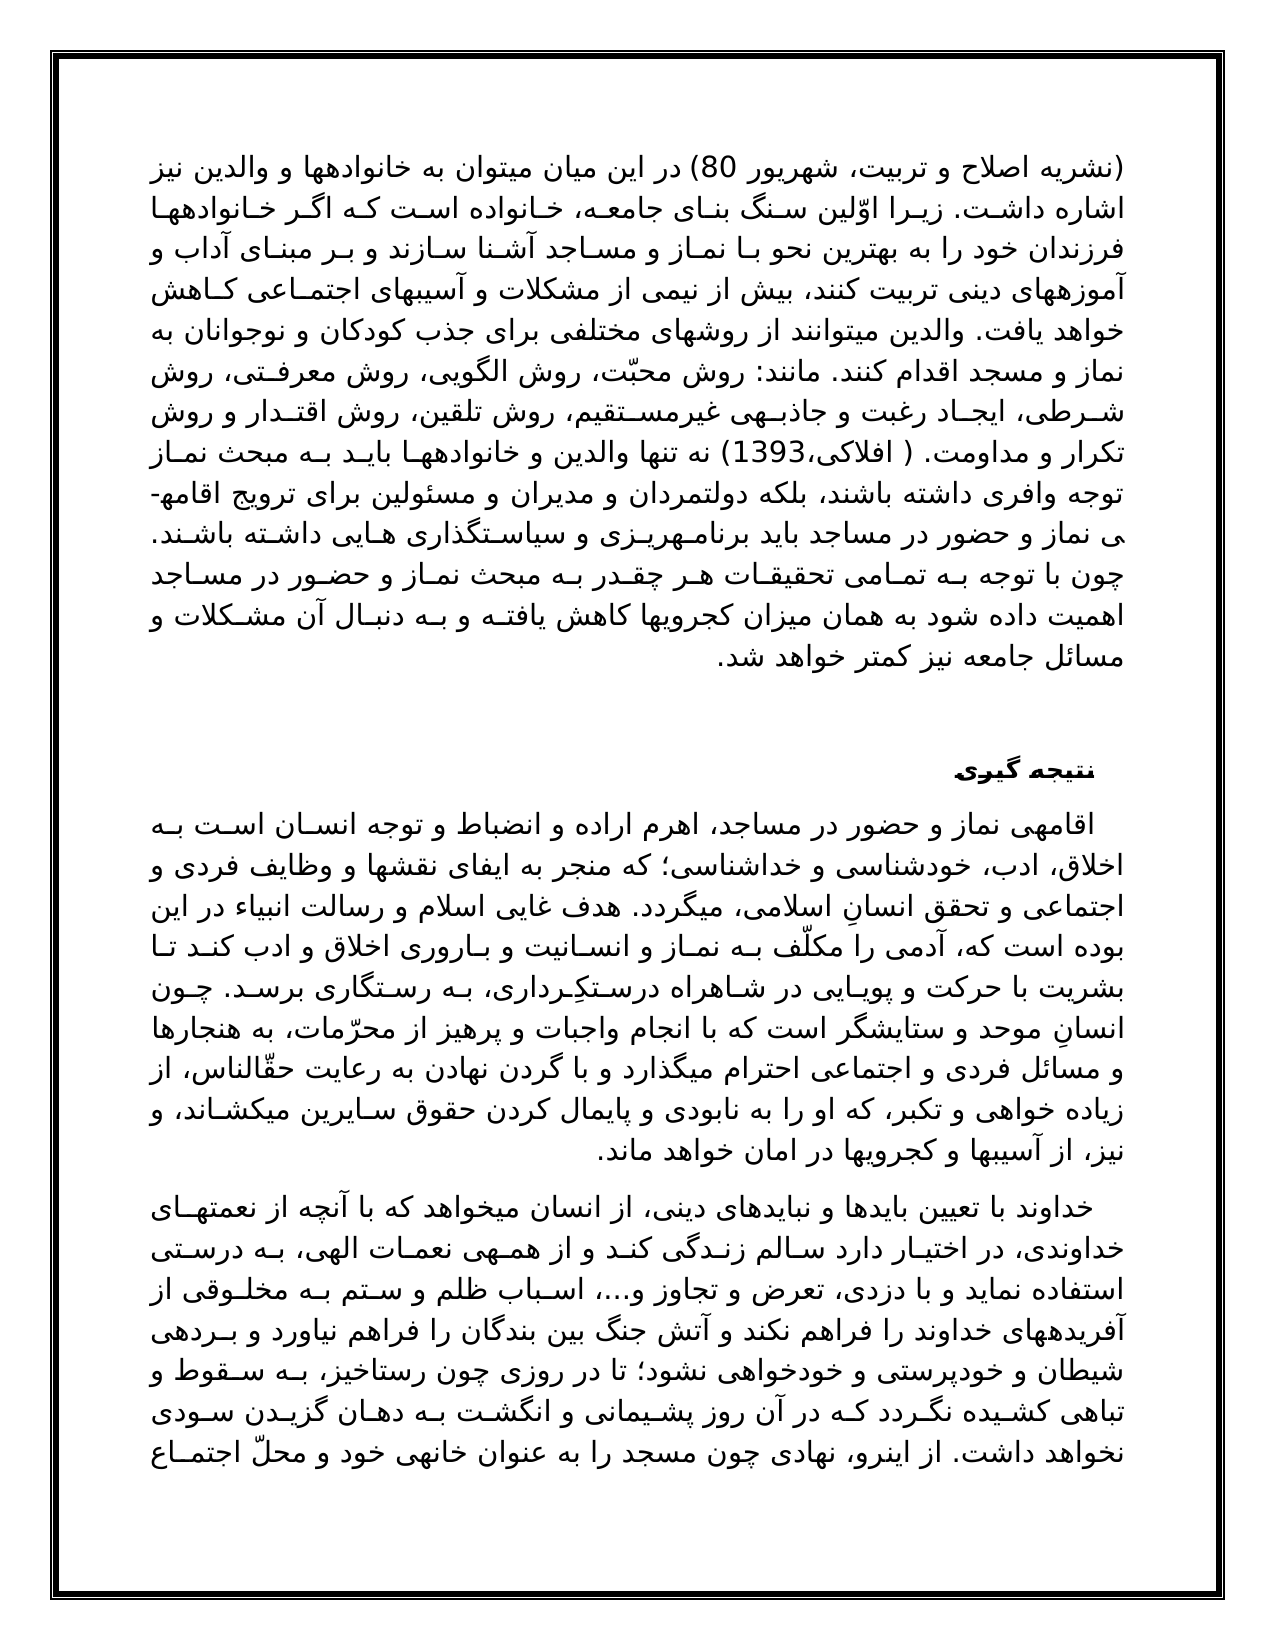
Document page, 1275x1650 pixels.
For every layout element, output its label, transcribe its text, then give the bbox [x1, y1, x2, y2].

text اقامهی نماز و حضور در مساجد، اهرم اراده و انضباط و توجه انسان است به اخلاق، ادب، خودشناسی و خداشناسی؛ که منجر به ایفای نقشها و وظایف فردی و اجتماعی و تحقق انسانِ اسلامی، میگردد. هدف غایی اسلام و رسالت انبیاء در این بوده است که، آدمی را مکلّف به نماز و انسانیت و باروری اخلاق و ادب کند تا بشریت با حرکت و پویایی در شاهراه درستکِرداری، به رستگاری برسد. چون انسانِ موحد و ستایشگر است که با انجام واجبات و پرهیز از محرّمات، به هنجارها و مسائل فردی و اجتماعی احترام میگذارد و با گردن نهادن به رعایت حقّالناس، از زیاده خواهی و تکبر، که او را به نابودی و پایمال کردن حقوق سایرین میکشاند، و نیز، از آسیبها و کجرویها در امان خواهد ماند. [150, 807, 1125, 1167]
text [150, 1191, 1125, 1469]
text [150, 150, 1125, 673]
text نتیجه گیری [150, 756, 1125, 785]
